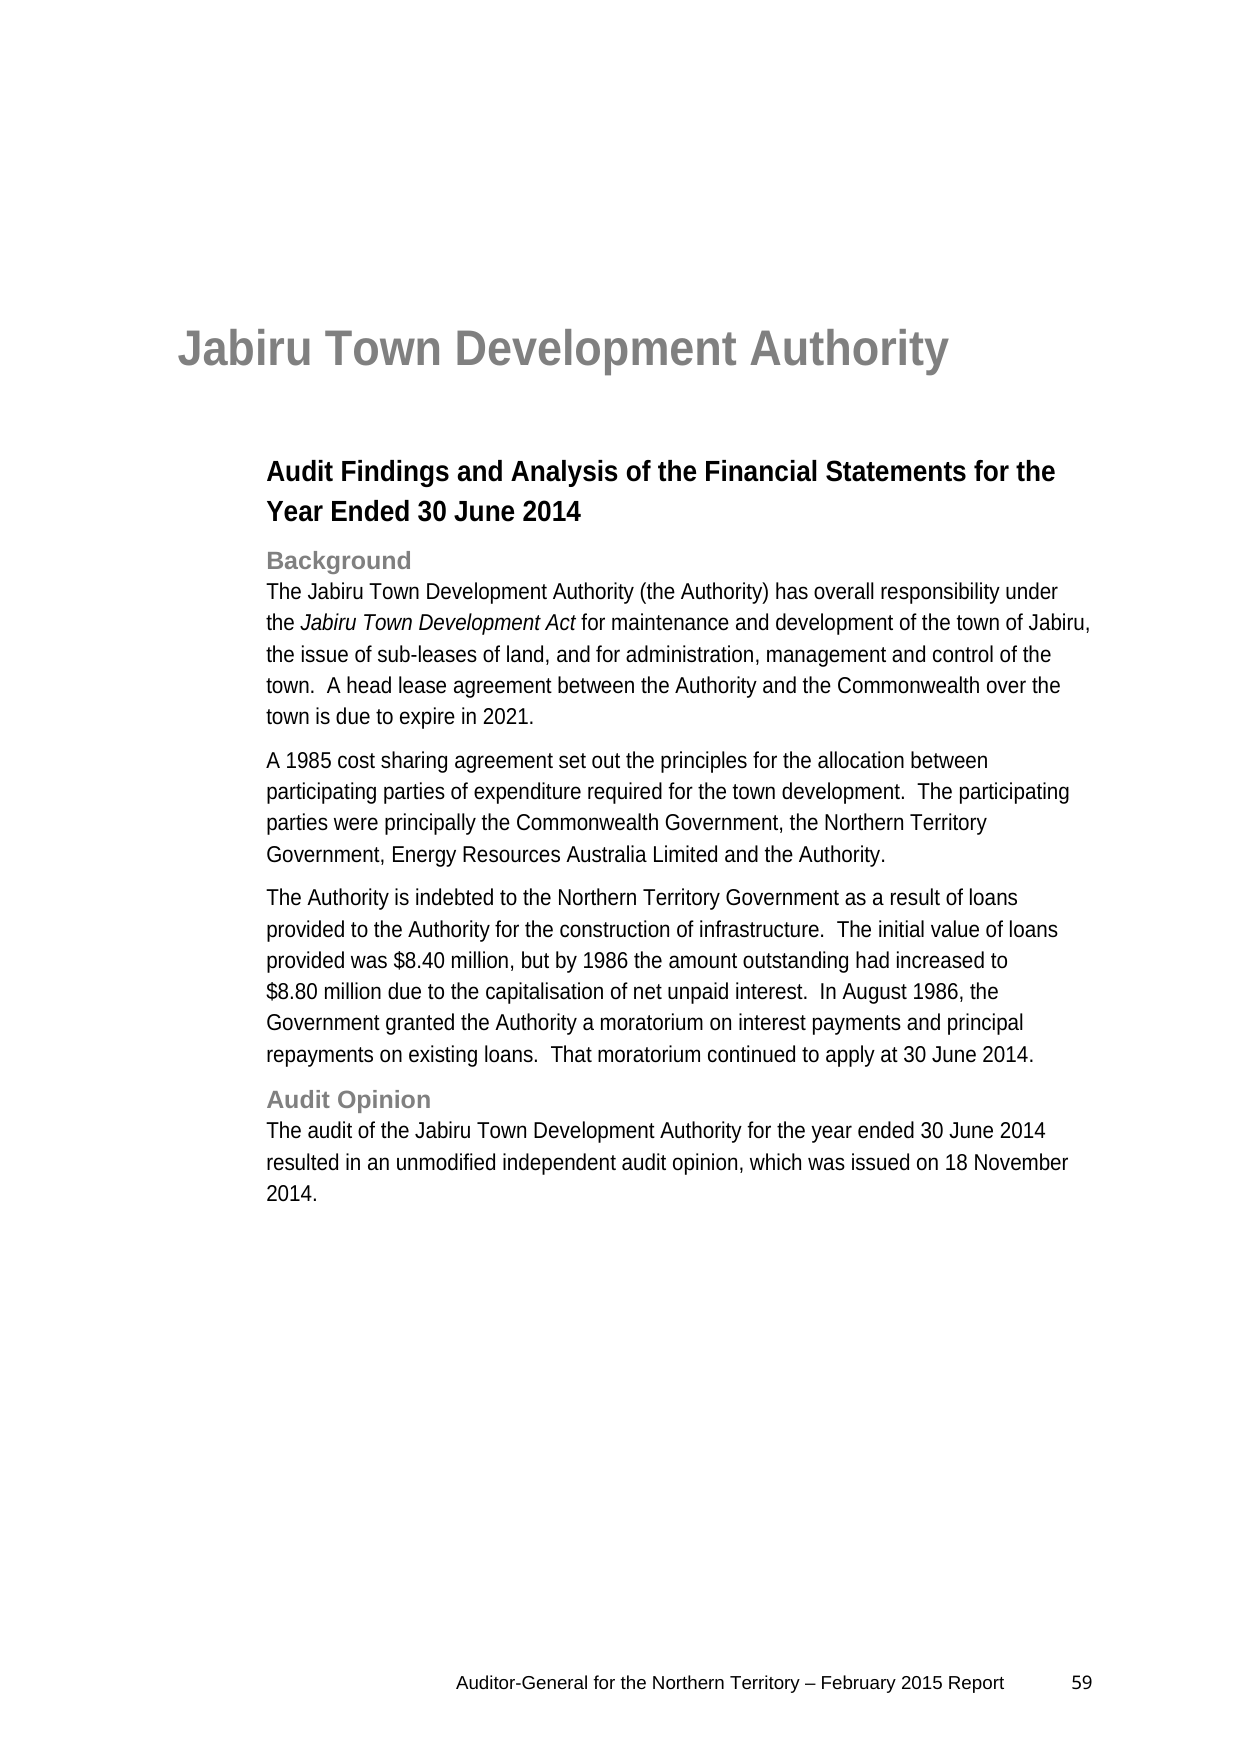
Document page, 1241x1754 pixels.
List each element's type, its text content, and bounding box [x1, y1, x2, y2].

subtitle Jabiru Town Development Authority [177, 325, 1092, 375]
subtitle Audit Opinion [266, 1085, 1092, 1114]
text The Authority is indebted to the Northern Territory Government as a result of loans provided to the Authority for the construction of infrastructure. The initial value of loans provided was $8.40 million, but by 1986 the amount outstanding had increased to $8.80 million due to the capitalisation of net unpaid interest. In August 1986, the Government granted the Authority a moratorium on interest payments and principal repayments on existing loans. That moratorium continued to apply at 30 June 2014. [266, 881, 1092, 1068]
text The Jabiru Town Development Authority (the Authority) has overall responsibility under the Jabiru Town Development Act for maintenance and development of the town of Jabiru, the issue of sub-leases of land, and for administration, management and control of the town. A head lease agreement between the Authority and the Commonwealth over the town is due to expire in 2021. [266, 574, 1092, 731]
text The audit of the Jabiru Town Development Authority for the year ended 30 June 2014 resulted in an unmodified independent audit opinion, which was issued on 18 November 2014. [266, 1114, 1092, 1207]
subtitle Background [266, 546, 1092, 574]
text A 1985 cost sharing agreement set out the principles for the allocation between participating parties of expenditure required for the town development. The participating parties were principally the Commonwealth Government, the Northern Territory Government, Energy Resources Australia Limited and the Authority. [266, 743, 1092, 868]
subtitle Audit Findings and Analysis of the Financial Statements for the Year Ended 30 June 2014 [266, 450, 1092, 529]
